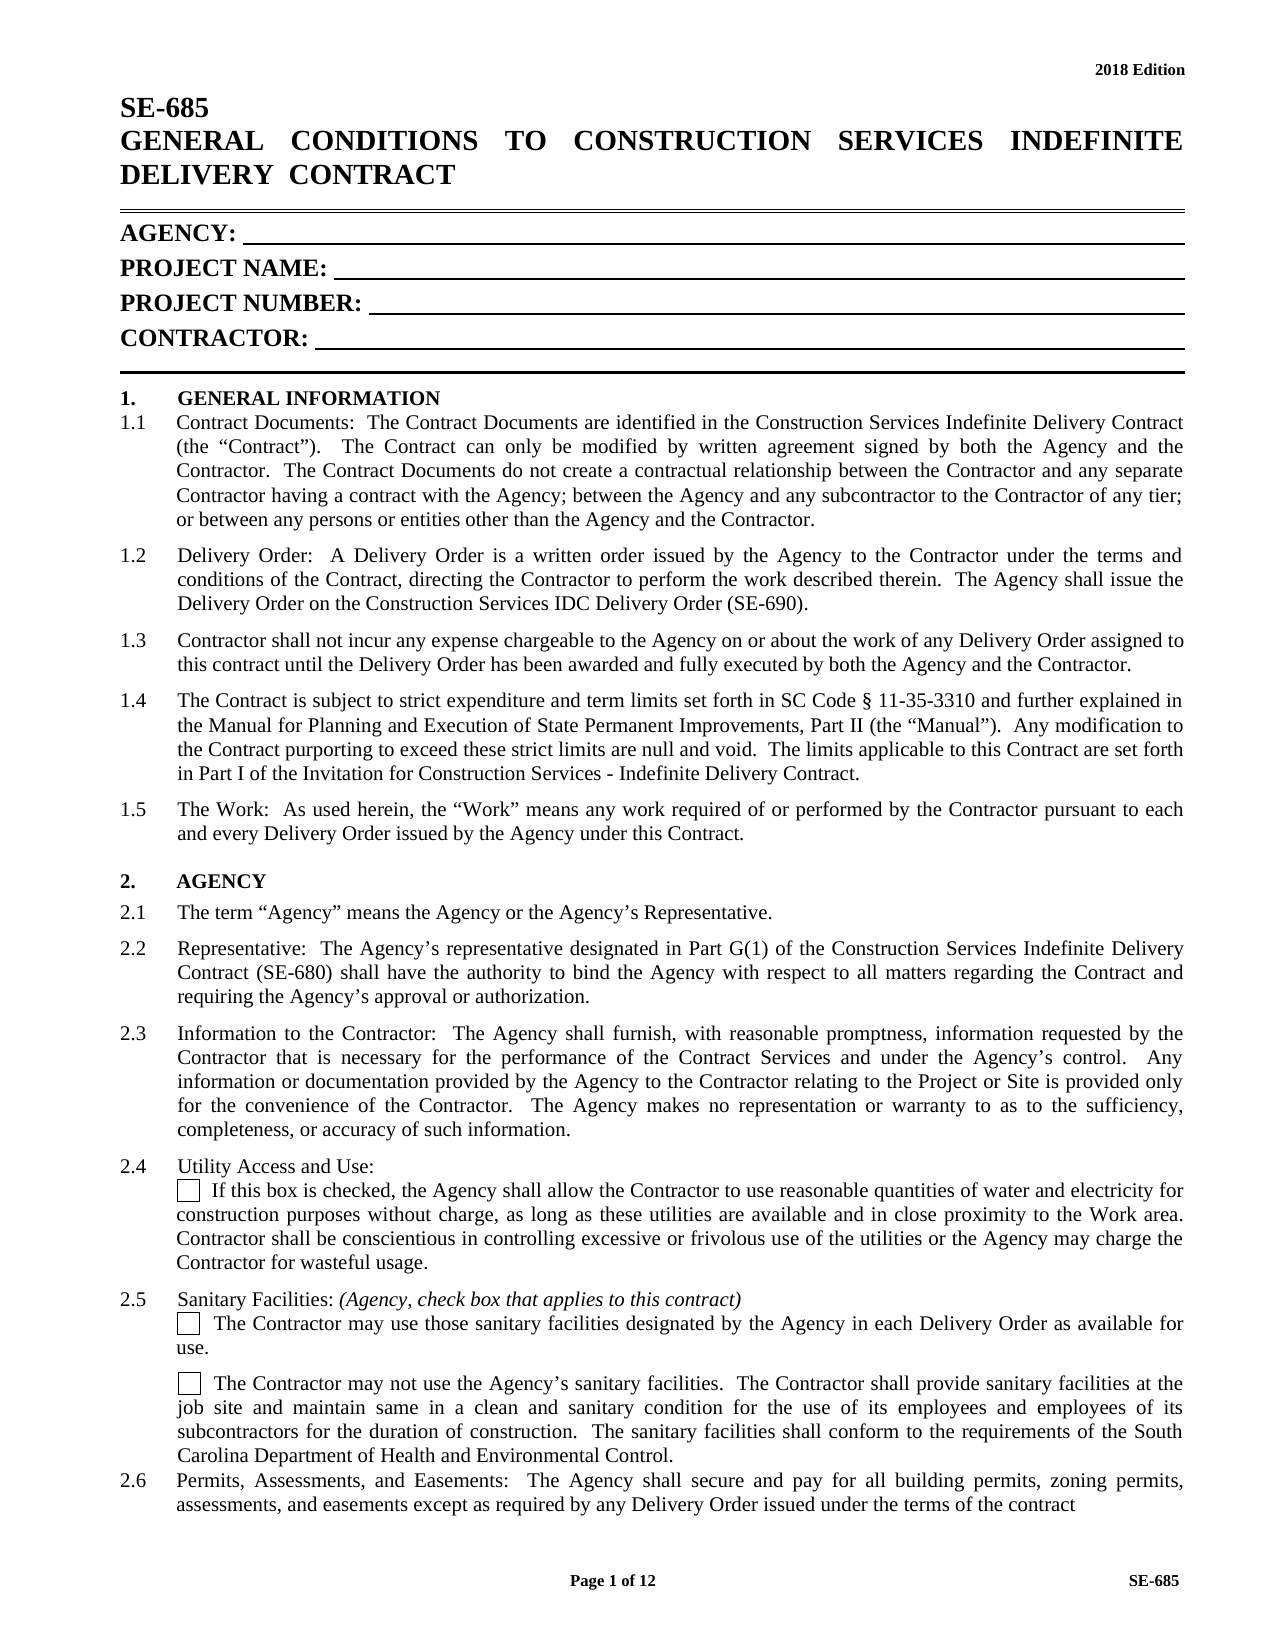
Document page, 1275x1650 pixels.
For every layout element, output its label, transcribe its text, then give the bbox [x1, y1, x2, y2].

text 2.3 Information to the Contractor: The Agency shall furnish, with reasonable promptness, information requested by the Contractor that is necessary for the performance of the Contract Services and under the Agency’s control. Any information or documentation provided by the Agency to the Contractor relating to the Project or Site is provided only for the convenience of the Contractor. The Agency makes no representation or warranty to as to the sufficiency, completeness, or accuracy of such information. [120, 1021, 1185, 1141]
text GENERAL CONDITIONS TO CONSTRUCTION SERVICES INDEFINITE DELIVERY CONTRACT [120, 123, 1185, 191]
text CONTRACTOR: [120, 323, 1185, 352]
text 1.3 Contractor shall not incur any expense chargeable to the Agency on or about the work of any Delivery Order assigned to this contract until the Delivery Order has been awarded and fully executed by both the Agency and the Contractor. [120, 628, 1185, 676]
text SE-685 [120, 90, 1185, 123]
list AGENCY [120, 869, 1185, 893]
text 2.1 The term “Agency” means the Agency or the Agency’s Representative. [120, 900, 1185, 924]
text 1.2 Delivery Order: A Delivery Order is a written order issued by the Agency to the Contractor under the terms and conditions of the Contract, directing the Contractor to perform the work described therein. The Agency shall issue the Delivery Order on the Construction Services IDC Delivery Order (SE-690). [120, 543, 1185, 615]
text The Contractor may not use the Agency’s sanitary facilities. The Contractor shall provide sanitary facilities at the job site and maintain same in a clean and sanitary condition for the use of its employees and employees of its subcontractors for the duration of construction. The sanitary facilities shall conform to the requirements of the South Carolina Department of Health and Environmental Control. [177, 1371, 1185, 1467]
text 2.4 Utility Access and Use: [120, 1154, 1176, 1178]
text PROJECT NUMBER: [120, 288, 1185, 317]
text 1.4 The Contract is subject to strict expenditure and term limits set forth in SC Code § 11-35-3310 and further explained in the Manual for Planning and Execution of State Permanent Improvements, Part II (the “Manual”). Any modification to the Contract purporting to exceed these strict limits are null and void. The limits applicable to this Contract are set forth in Part I of the Invitation for Construction Services - Indefinite Delivery Contract. [120, 688, 1185, 785]
text PROJECT NAME: [120, 253, 1185, 282]
text 2.2 Representative: The Agency’s representative designated in Part G(1) of the Construction Services Indefinite Delivery Contract (SE-680) shall have the authority to bind the Agency with respect to all matters regarding the Contract and requiring the Agency’s approval or authorization. [120, 936, 1185, 1008]
text 1.5 The Work: As used herein, the “Work” means any work required of or performed by the Contractor pursuant to each and every Delivery Order issued by the Agency under this Contract. [120, 797, 1185, 845]
text AGENCY: [120, 218, 1185, 247]
text 1.1 Contract Documents: The Contract Documents are identified in the Construction Services Indefinite Delivery Contract (the “Contract”). The Contract can only be modified by written agreement signed by both the Agency and the Contractor. The Contract Documents do not create a contractual relationship between the Contractor and any separate Contractor having a contract with the Agency; between the Agency and any subcontractor to the Contractor of any tier; or between any persons or entities other than the Agency and the Contractor. [120, 410, 1185, 531]
text The Contractor may use those sanitary facilities designated by the Agency in each Delivery Order as available for use. [176, 1311, 1185, 1359]
text 2.5 Sanitary Facilities: (Agency, check box that applies to this contract) [120, 1287, 1176, 1311]
text If this box is checked, the Agency shall allow the Contractor to use reasonable quantities of water and electricity for construction purposes without charge, as long as these utilities are available and in close proximity to the Work area. Contractor shall be conscientious in controlling excessive or frivolous use of the utilities or the Agency may charge the Contractor for wasteful usage. [176, 1178, 1185, 1274]
subtitle GENERAL INFORMATION [120, 386, 1176, 410]
text 2.6 Permits, Assessments, and Easements: The Agency shall secure and pay for all building permits, zoning permits, assessments, and easements except as required by any Delivery Order issued under the terms of the contract [120, 1467, 1185, 1516]
